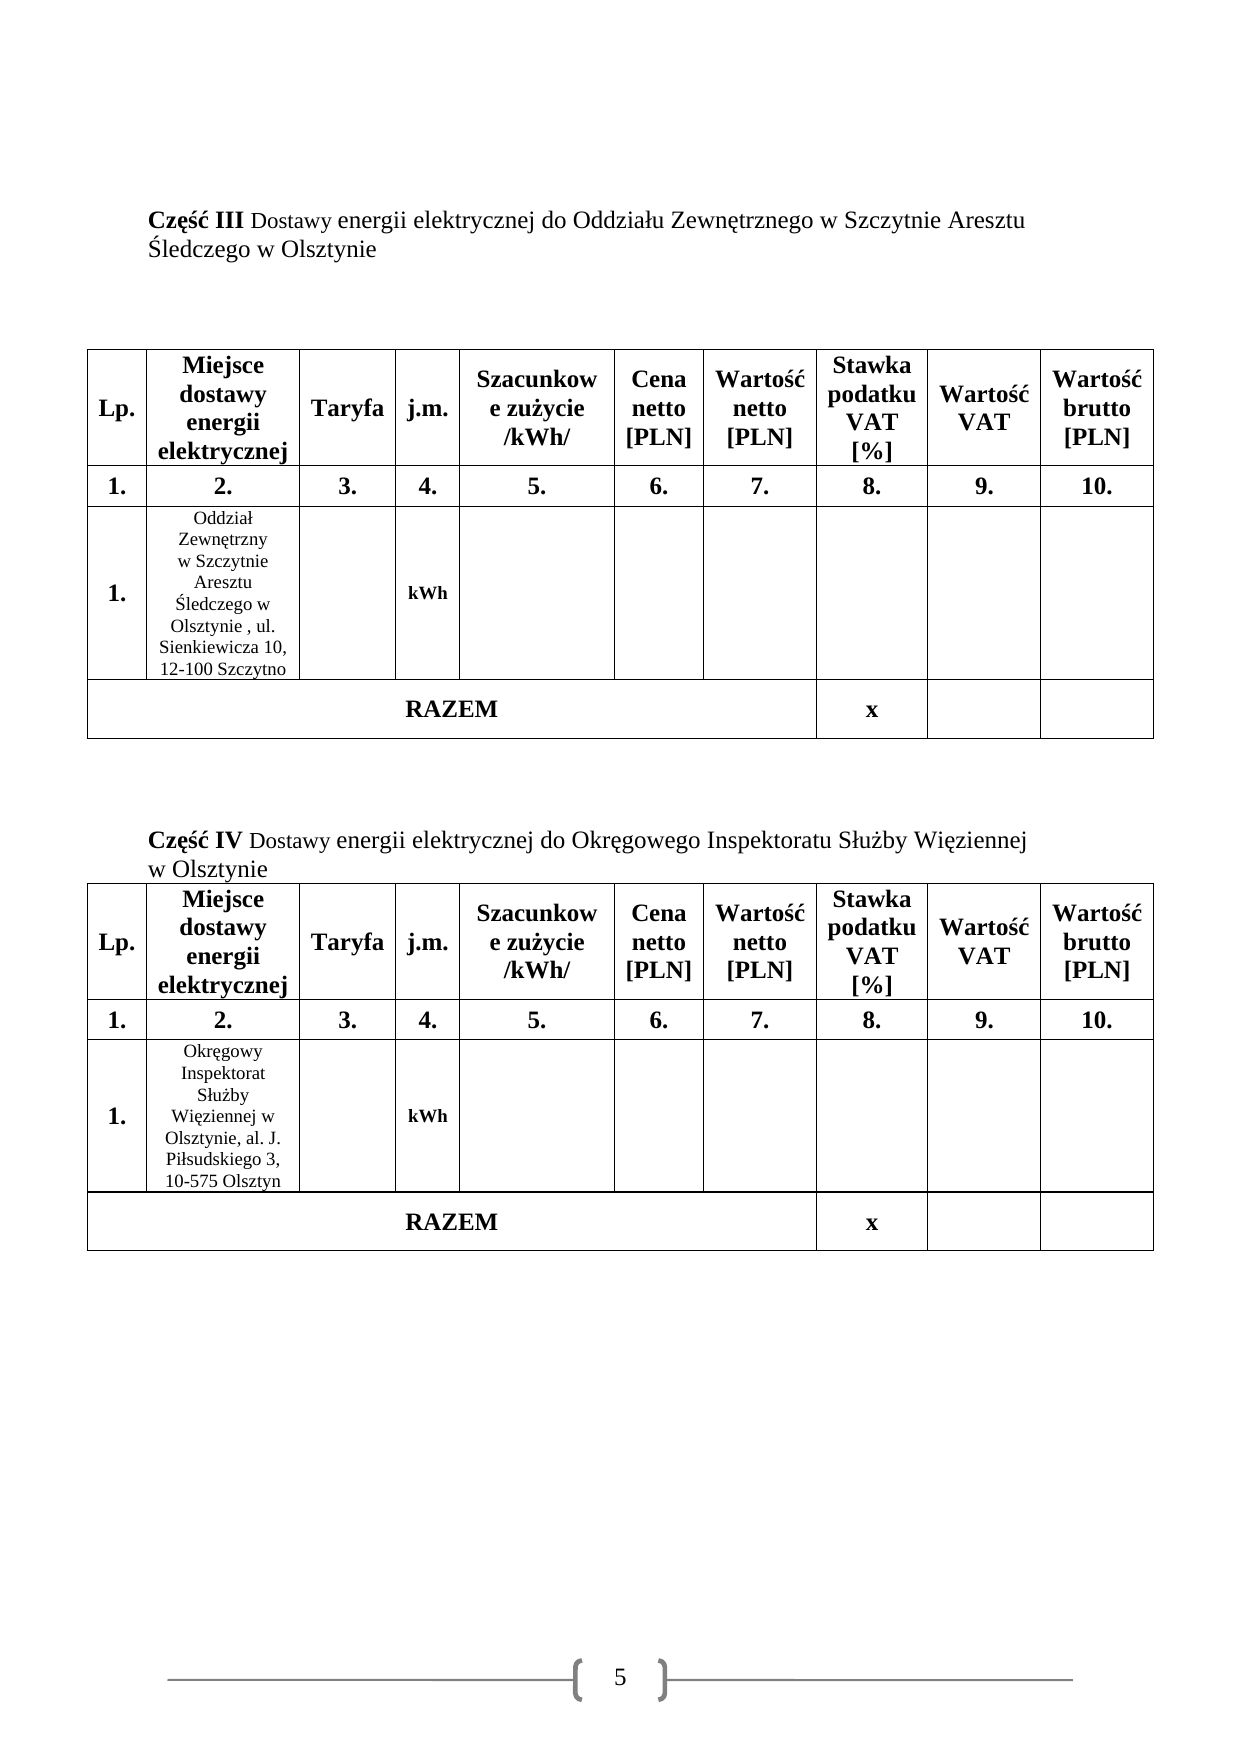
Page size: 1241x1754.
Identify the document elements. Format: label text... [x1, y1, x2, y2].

table_header Wartość netto [PLN] [704, 350, 816, 465]
table_cell 3. [300, 466, 395, 506]
table_header Taryfa [300, 350, 395, 465]
table_header Cena netto [PLN] [615, 884, 703, 999]
table_header Lp. [88, 350, 146, 465]
table_cell 1. [88, 1040, 146, 1191]
table_cell 5. [460, 1000, 614, 1039]
table_cell [615, 507, 703, 679]
table_cell 4. [396, 1000, 459, 1039]
table_header Wartość VAT [928, 350, 1040, 465]
table_cell [1041, 680, 1153, 738]
table_header Stawka podatku VAT [%] [817, 350, 927, 465]
table_cell [300, 1040, 395, 1191]
table_cell kWh [396, 1040, 459, 1191]
text Część III Dostawy energii elektrycznej do Oddziału Zewnętrznego w Szczytnie Aresztu Śledczego w Olsztynie [148, 205, 1093, 263]
table_header Taryfa [300, 884, 395, 999]
table_cell [300, 507, 395, 679]
table_header Lp. [88, 884, 146, 999]
table_cell 10. [1041, 1000, 1153, 1039]
table_cell Okręgowy Inspektorat Służby Więziennej w Olsztynie, al. J. Piłsudskiego 3, 10-575 Olsztyn [147, 1040, 299, 1191]
table_header Miejsce dostawy energii elektrycznej [147, 350, 299, 465]
table_cell x [817, 1193, 927, 1250]
table_cell 5. [460, 466, 614, 506]
table_header Miejsce dostawy energii elektrycznej [147, 884, 299, 999]
table_cell 2. [147, 466, 299, 506]
table_cell 3. [300, 1000, 395, 1039]
text Część IV Dostawy energii elektrycznej do Okręgowego Inspektoratu Służby Więziennej w Olsztynie [148, 825, 1093, 883]
table_cell 1. [88, 507, 146, 679]
table_header Wartość netto [PLN] [704, 884, 816, 999]
table_cell 7. [704, 466, 816, 506]
table_cell [704, 507, 816, 679]
table_cell 10. [1041, 466, 1153, 506]
table_cell [817, 507, 927, 679]
table_cell 9. [928, 466, 1040, 506]
table_header Szacunkowe zużycie /kWh/ [460, 884, 614, 999]
table_header j.m. [396, 350, 459, 465]
table_cell [460, 1040, 614, 1191]
table_cell x [817, 680, 927, 738]
table_header Wartość brutto [PLN] [1041, 350, 1153, 465]
table_cell Oddział Zewnętrzny w Szczytnie Aresztu Śledczego w Olsztynie , ul. Sienkiewicza 10, 12-100 Szczytno [147, 507, 299, 679]
table_cell 4. [396, 466, 459, 506]
table_cell 7. [704, 1000, 816, 1039]
table_cell 6. [615, 466, 703, 506]
table_cell 2. [147, 1000, 299, 1039]
table_cell [1041, 1040, 1153, 1191]
table_header Wartość VAT [928, 884, 1040, 999]
table_cell 6. [615, 1000, 703, 1039]
table_cell kWh [396, 507, 459, 679]
table_cell [460, 507, 614, 679]
table_cell 1. [88, 466, 146, 506]
table_cell 8. [817, 466, 927, 506]
table_header Wartość brutto [PLN] [1041, 884, 1153, 999]
table_cell 8. [817, 1000, 927, 1039]
table_cell [928, 1193, 1040, 1250]
table_header Szacunkowe zużycie /kWh/ [460, 350, 614, 465]
table_cell [928, 507, 1040, 679]
table_cell [1041, 1193, 1153, 1250]
table_cell RAZEM [88, 1193, 816, 1250]
table_cell [928, 680, 1040, 738]
table_cell [1041, 507, 1153, 679]
table_cell 9. [928, 1000, 1040, 1039]
table_cell [928, 1040, 1040, 1191]
table_header Stawka podatku VAT [%] [817, 884, 927, 999]
table_header Cena netto [PLN] [615, 350, 703, 465]
table_cell RAZEM [88, 680, 816, 738]
table_cell [817, 1040, 927, 1191]
table_cell [615, 1040, 703, 1191]
table_cell [704, 1040, 816, 1191]
table_cell 1. [88, 1000, 146, 1039]
table_header j.m. [396, 884, 459, 999]
